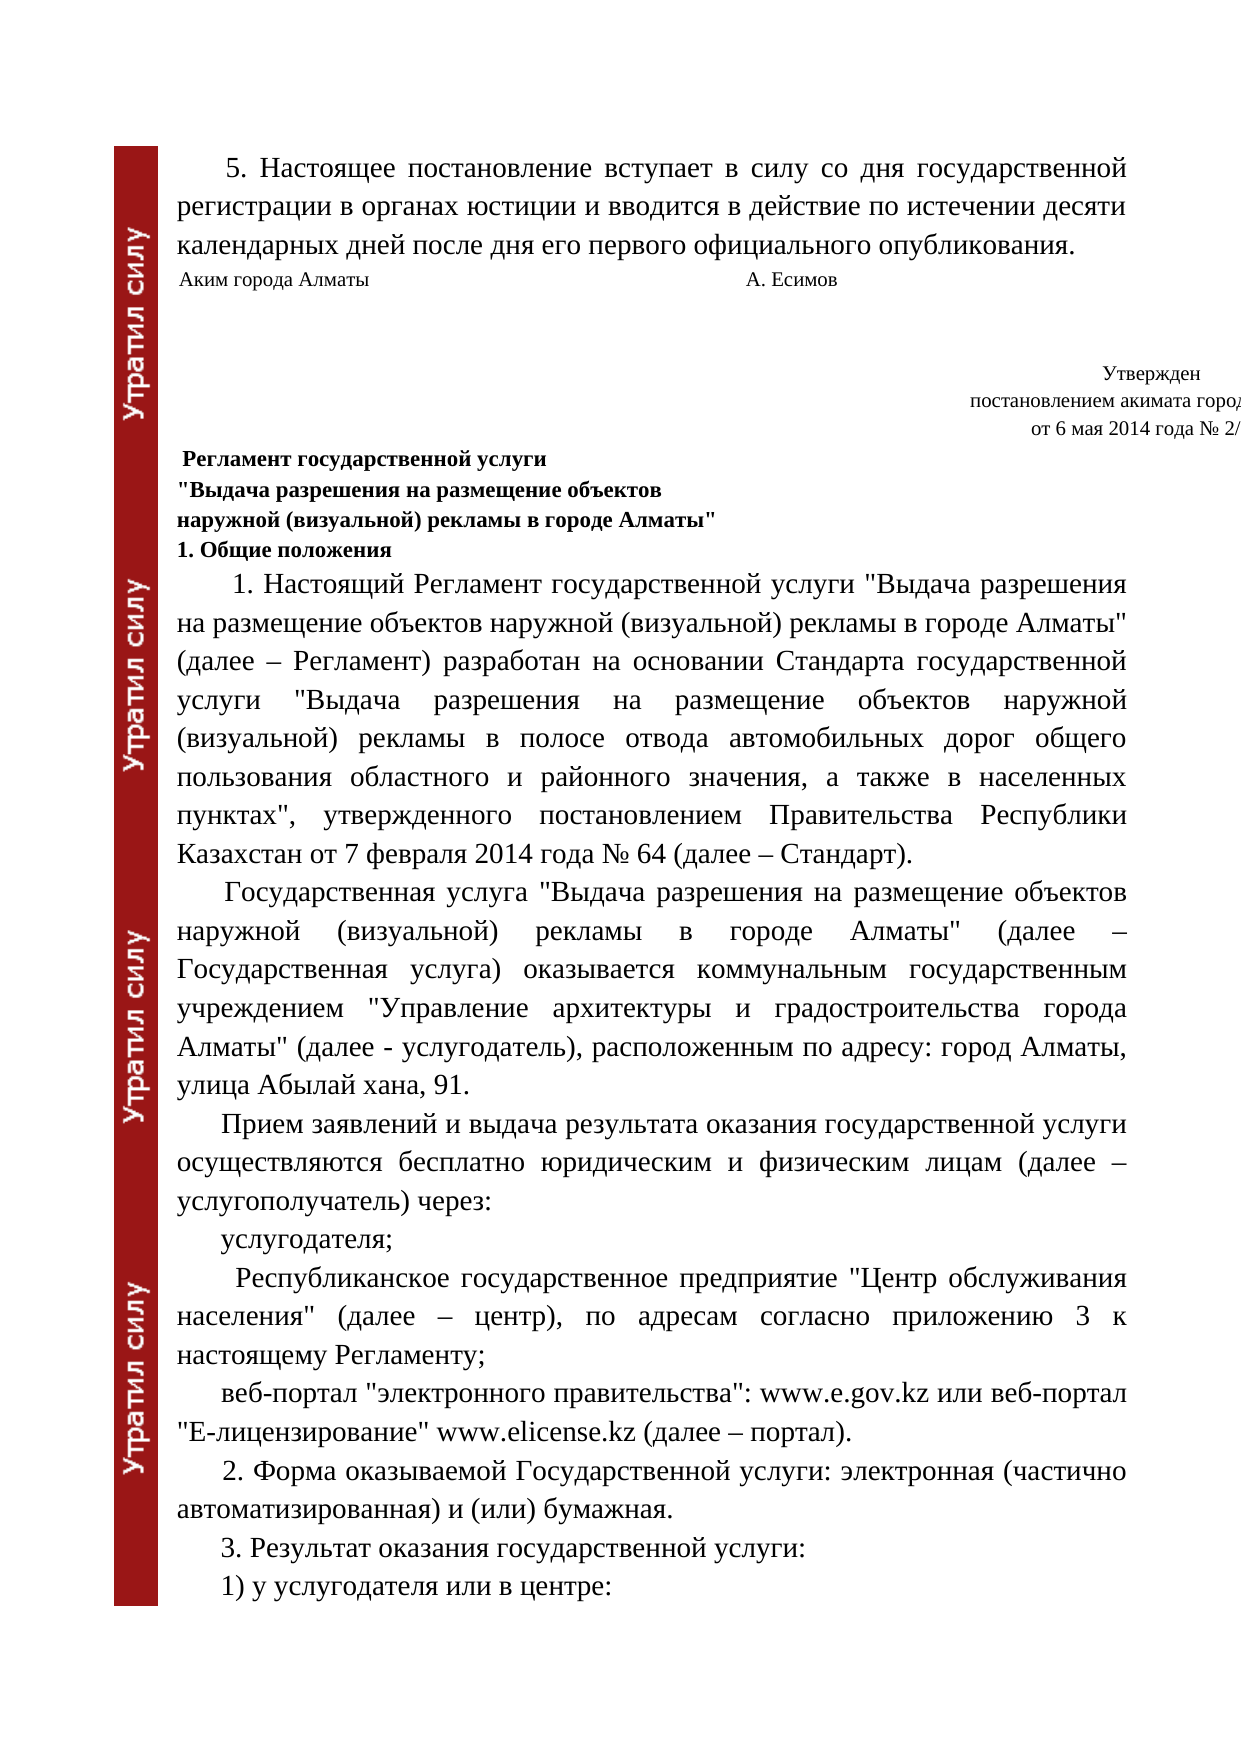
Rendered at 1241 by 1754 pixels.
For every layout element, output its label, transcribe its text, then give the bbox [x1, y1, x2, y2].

text 2. Форма оказываемой Государственной услуги: электронная (частично автоматизированная) и (или) бумажная. [112, 1453, 1128, 1525]
picture [114, 562, 158, 566]
picture [114, 299, 158, 359]
text 1) у услугодателя или в центре: [112, 1568, 1128, 1602]
table_header Утвержден постановлением акимата города Алматы от 6 мая 2014 года № 2/328 [912, 359, 1240, 445]
picture [114, 261, 158, 266]
picture [114, 1563, 158, 1568]
text Государственная услуга "Выдача разрешения на размещение объектов наружной (визуальной) рекламы в городе Алматы" (далее – Государственная услуга) оказывается коммунальным государственным учреждением "Управление архитектуры и градостроительства города Алматы" (далее - услугодатель), расположенным по адресу: город Алматы, улица Абылай хана, 91. [112, 874, 1128, 1101]
text 1. Настоящий Регламент государственной услуги "Выдача разрешения на размещение объектов наружной (визуальной) рекламы в городе Алматы" (далее – Регламент) разработан на основании Стандарта государственной услуги "Выдача разрешения на размещение объектов наружной (визуальной) рекламы в полосе отвода автомобильных дорог общего пользования областного и районного значения, а также в населенных пунктах", утвержденного постановлением Правительства Республики Казахстан от 7 февраля 2014 года № 64 (далее – Стандарт). [112, 566, 1128, 869]
picture [114, 1525, 158, 1530]
picture [114, 1448, 158, 1453]
text 5. Настоящее постановление вступает в силу со дня государственной регистрации в органах юстиции и вводится в действие по истечении десяти календарных дней после дня его первого официального опубликования. [112, 150, 1128, 261]
picture [114, 1101, 158, 1106]
text услугодателя; [112, 1221, 1128, 1255]
text Прием заявлений и выдача результата оказания государственной услуги осуществляются бесплатно юридическим и физическим лицам (далее – услугополучатель) через: [112, 1106, 1128, 1216]
picture [114, 1371, 158, 1376]
text Республиканское государственное предприятие "Центр обслуживания населения" (далее – центр), по адресам согласно приложению 3 к настоящему Регламенту; [112, 1260, 1128, 1371]
table_header А. Есимов [742, 266, 1240, 299]
picture [114, 869, 158, 874]
text Регламент государственной услуги "Выдача разрешения на размещение объектов наружной (визуальной) рекламы в городе Алматы" 1. Общие положения [112, 445, 1128, 562]
picture [114, 1602, 158, 1606]
text веб-портал "электронного правительства": www.e.gov.kz или веб-портал "Е-лицензирование" www.elicense.kz (далее – портал). [112, 1376, 1128, 1448]
text 3. Результат оказания государственной услуги: [112, 1530, 1128, 1563]
picture [114, 1255, 158, 1260]
table_header [101, 359, 912, 445]
table_header Аким города Алматы [101, 266, 742, 299]
picture [114, 146, 158, 150]
picture [114, 1216, 158, 1221]
